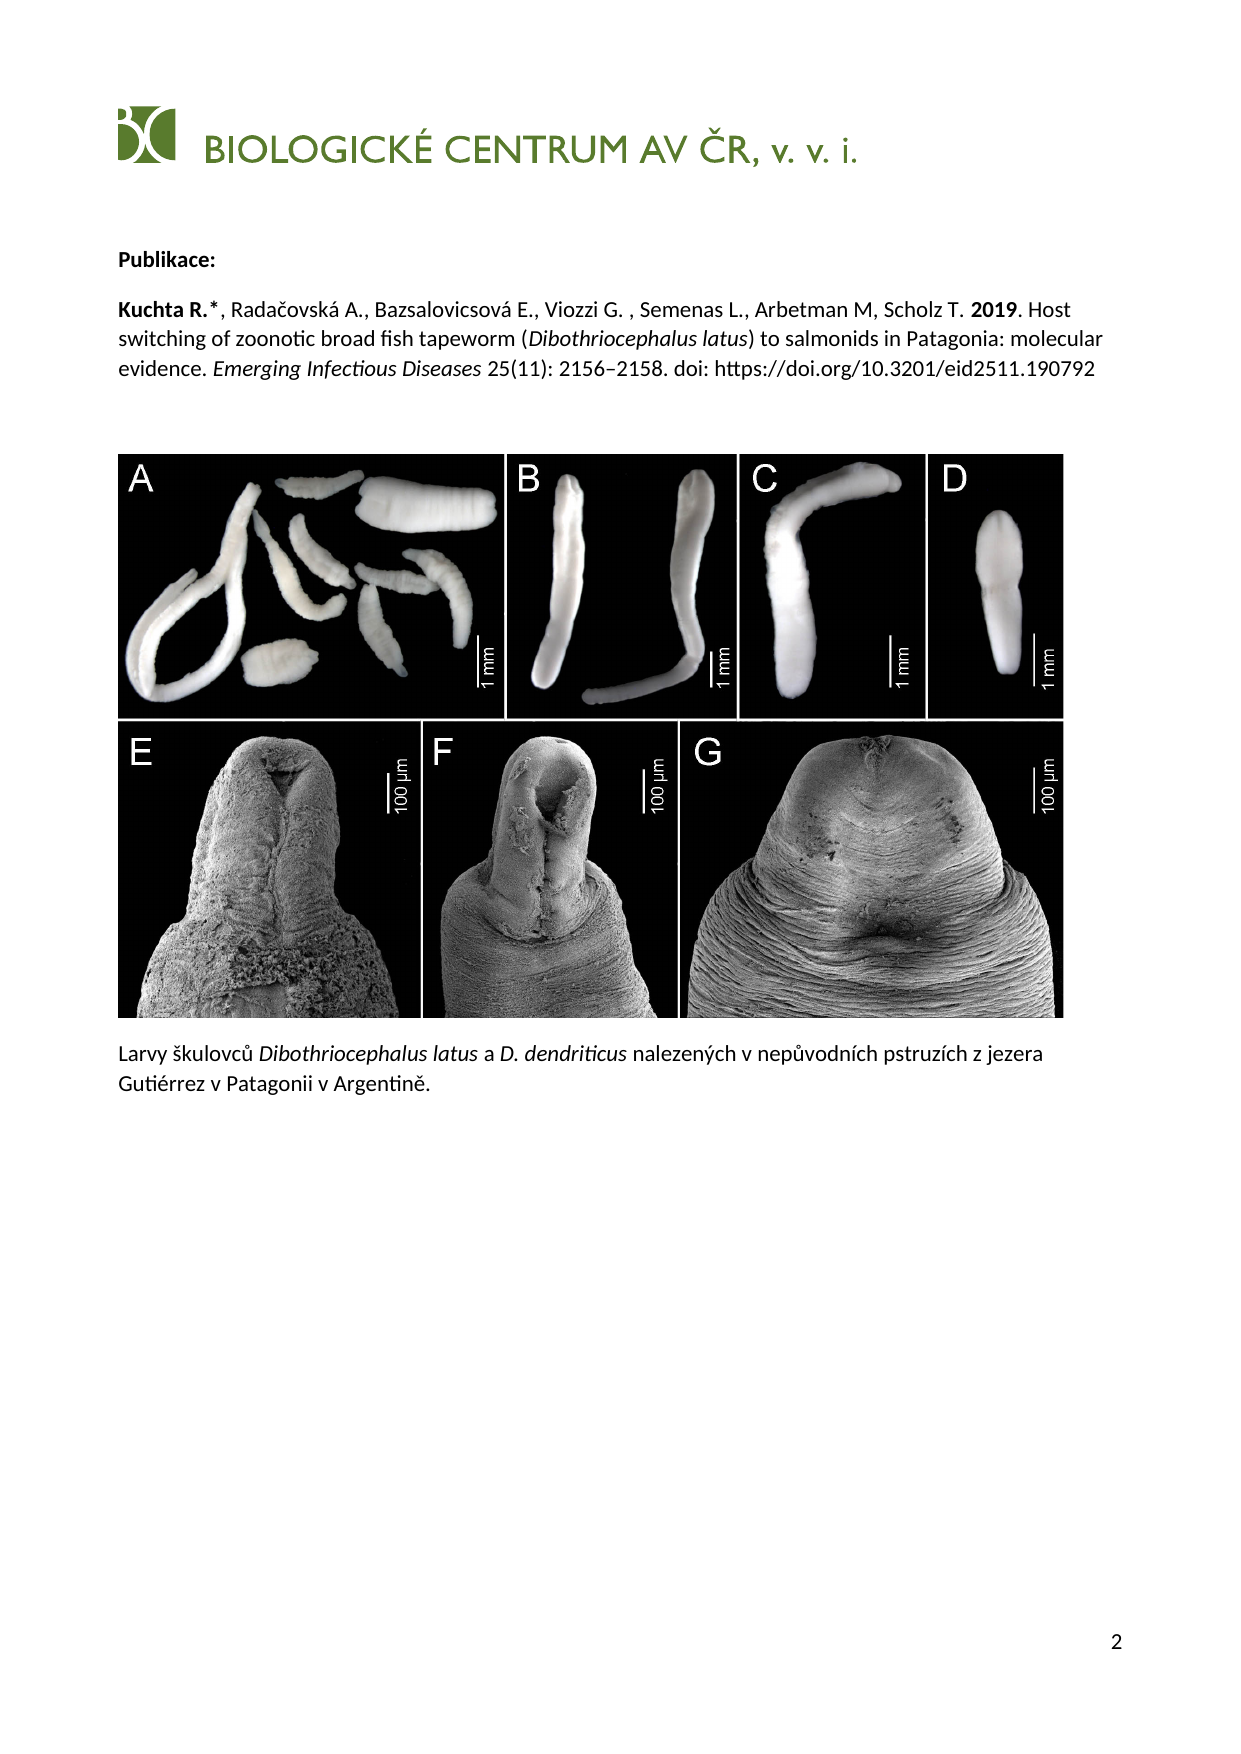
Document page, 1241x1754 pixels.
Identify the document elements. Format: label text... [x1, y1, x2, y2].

picture [118, 454, 1064, 1018]
text Kuchta R.*, Radačovská A., Bazsalovicsová E., Viozzi G. , Semenas L., Arbetman M, Scholz T. 2019. Host switching of zoonotic broad fish tapeworm (Dibothriocephalus latus) to salmonids in Patagonia: molecular evidence. Emerging Infectious Diseases 25(11): 2156–2158. doi: https://doi.org/10.3201/eid2511.190792 [118, 295, 1122, 382]
text Larvy škulovců Dibothriocephalus latus a D. dendriticus nalezených v nepůvodních pstruzích z jezera Gutiérrez v Patagonii v Argentině. [118, 1039, 1122, 1097]
text Publikace: [118, 245, 1122, 273]
